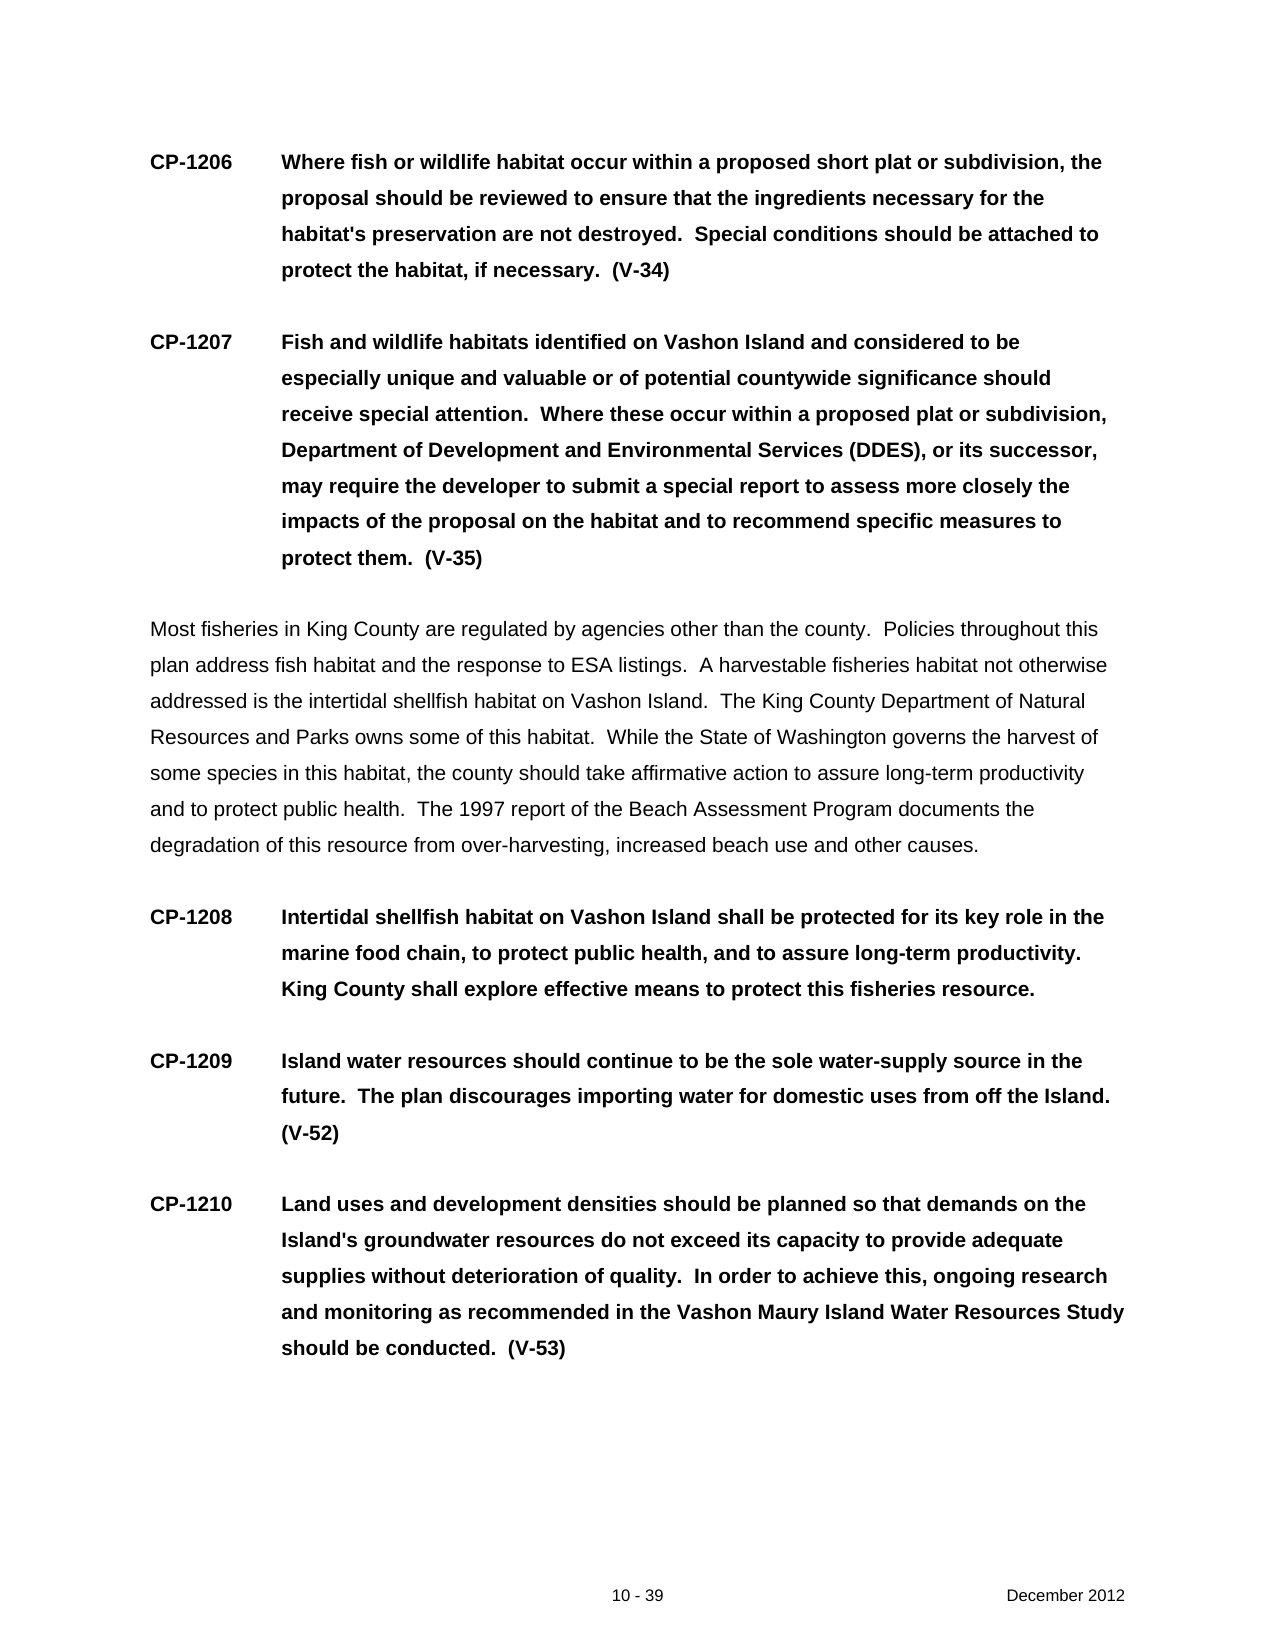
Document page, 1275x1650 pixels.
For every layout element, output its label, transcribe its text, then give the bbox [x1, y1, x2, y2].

text Most fisheries in are regulated by agencies other than the county. Policies throughout this plan address fish habitat and the response to listings. A harvestable fisheries habitat not otherwise addressed is the intertidal shellfish habitat on . The King County Department of Natural Resources and Parks owns some of this habitat. While the State of governs the harvest of some species in this habitat, the county should take affirmative action to assure long-term productivity and to protect public health. The 1997 report of the Beach Assessment Program documents the degradation of this resource from over-harvesting, increased beach use and other causes. [150, 617, 1125, 857]
text CP-1206 Where fish or wildlife habitat occur within a proposed short plat or subdivision, the proposal should be reviewed to ensure that the ingredients necessary for the habitat's preservation are not destroyed. Special conditions should be attached to protect the habitat, if necessary. (V-34) [150, 150, 1125, 282]
text CP-1209 water resources should continue to be the sole water-supply source in the future. The plan discourages importing water for domestic uses from off the . (V-52) [150, 1048, 1125, 1144]
text CP-1210 Land uses and development densities should be planned so that demands on the Island's groundwater resources do not exceed its capacity to provide adequate supplies without deterioration of quality. In order to achieve this, ongoing research and monitoring as recommended in the Water Resources Study should be conducted. (V-53) [150, 1192, 1125, 1360]
text CP-1208 Intertidal shellfish habitat on shall be protected for its key role in the marine food chain, to protect public health, and to assure long-term productivity. shall explore effective means to protect this fisheries resource. [150, 905, 1125, 1001]
text CP-1207 Fish and wildlife habitats identified on and considered to be especially unique and valuable or of potential countywide significance should receive special attention. Where these occur within a proposed plat or subdivision, Department of Development and Environmental Services (DDES), or its successor, may require the developer to submit a special report to assess more closely the impacts of the proposal on the habitat and to recommend specific measures to protect them. (V-35) [150, 330, 1125, 569]
